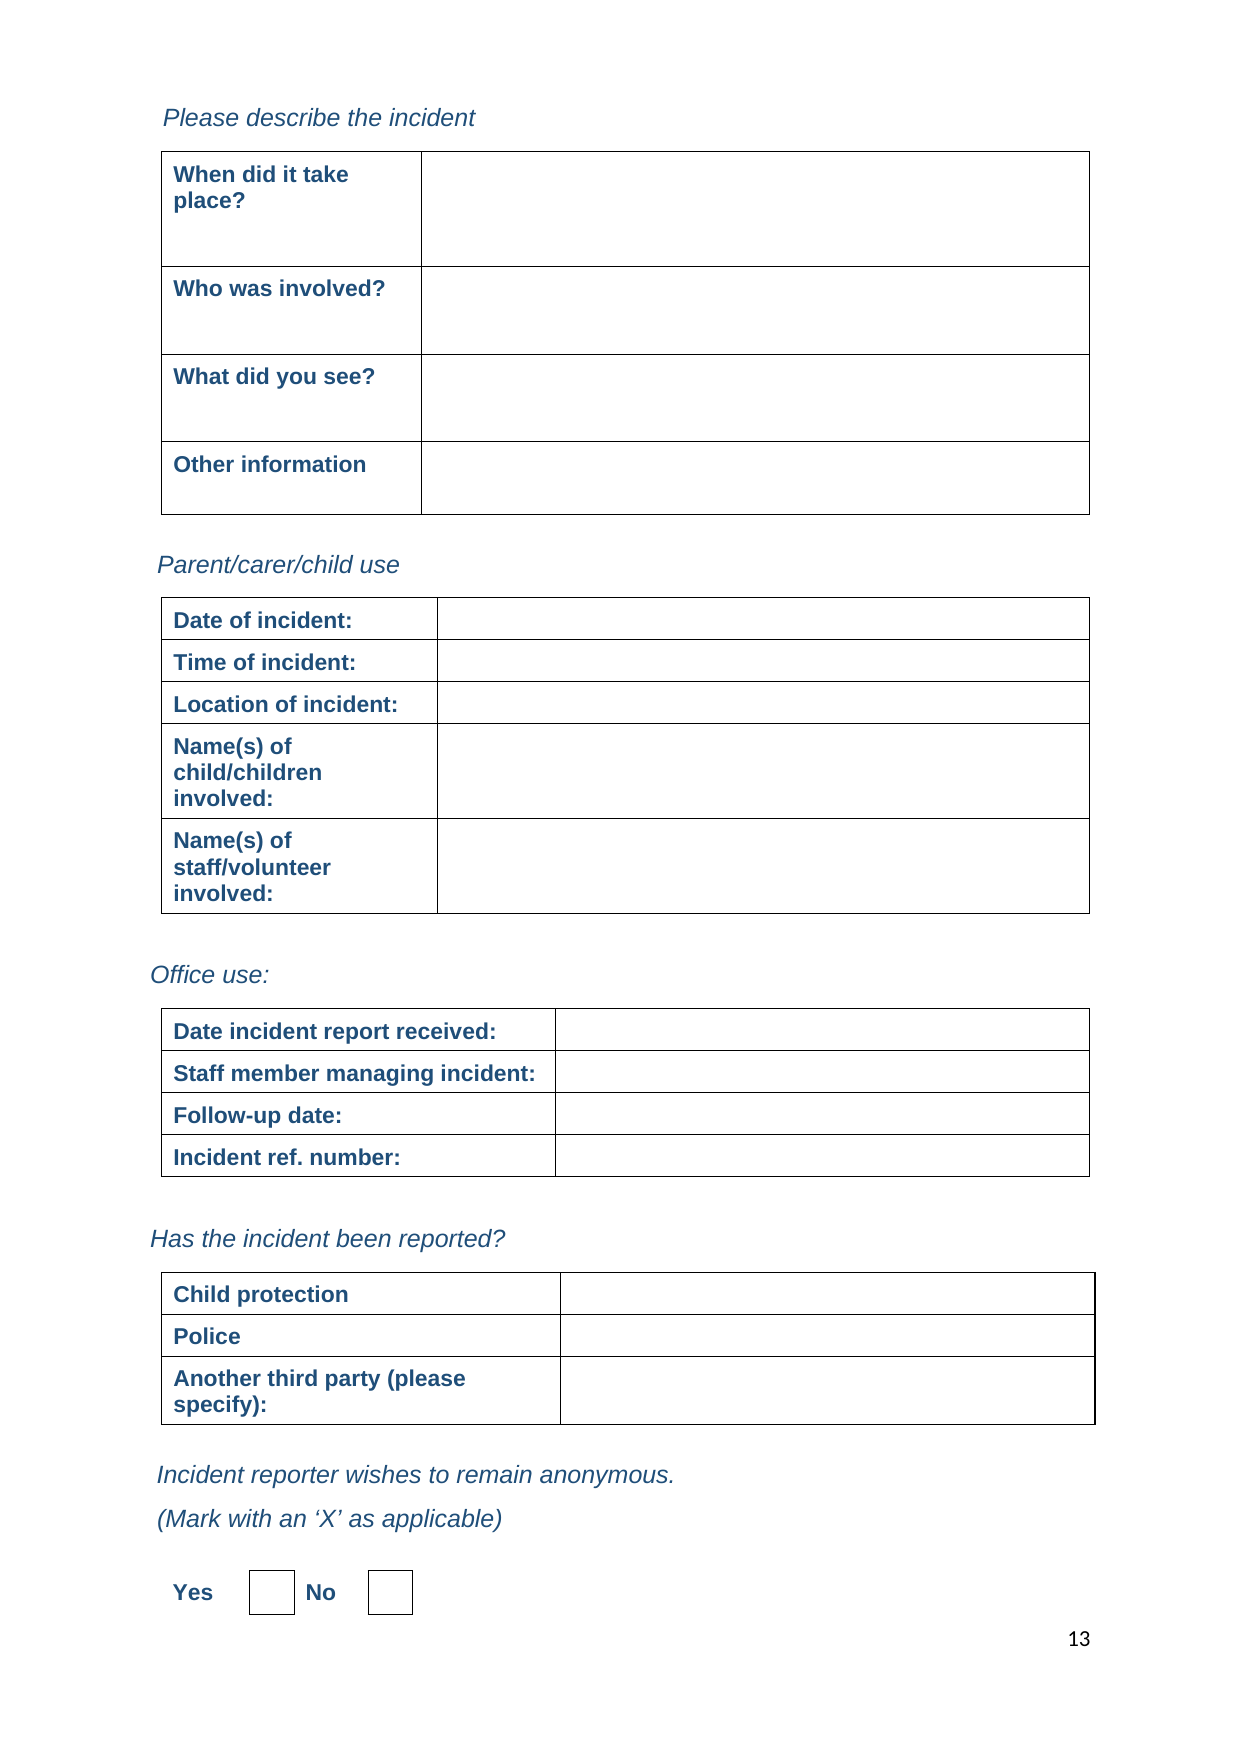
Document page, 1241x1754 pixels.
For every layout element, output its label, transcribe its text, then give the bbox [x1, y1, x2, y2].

table_header [369, 1571, 412, 1614]
text Has the incident been reported? [150, 1224, 1090, 1253]
table_cell [561, 1357, 1094, 1424]
table_cell [422, 442, 1089, 514]
table_cell [561, 1315, 1094, 1356]
table_cell [422, 355, 1089, 441]
table_header [556, 1009, 1089, 1050]
table_header Date of incident: [162, 598, 437, 639]
table_cell [438, 640, 1089, 681]
text Parent/carer/child use [150, 549, 1090, 578]
table_cell [438, 682, 1089, 723]
table_header No [295, 1570, 368, 1614]
table_cell Police [162, 1315, 560, 1356]
text Incident reporter wishes to remain anonymous. [150, 1460, 1090, 1488]
table_header [250, 1571, 294, 1614]
table_cell [556, 1093, 1089, 1134]
table_cell Other information [162, 442, 421, 514]
table_cell [556, 1051, 1089, 1092]
table_cell [422, 267, 1089, 353]
table_header [561, 1273, 1094, 1314]
table_header [438, 598, 1089, 639]
table_cell Name(s) of staff/volunteer involved: [162, 819, 437, 913]
table_cell Another third party (please specify): [162, 1357, 560, 1424]
table_header Yes [161, 1570, 249, 1614]
table_header When did it take place? [162, 152, 421, 266]
text Please describe the incident [150, 103, 1090, 132]
table_cell Time of incident: [162, 640, 437, 681]
table_cell Location of incident: [162, 682, 437, 723]
table_cell What did you see? [162, 355, 421, 441]
table_cell Who was involved? [162, 267, 421, 353]
table_header [422, 152, 1089, 266]
table_cell Follow-up date: [162, 1093, 555, 1134]
table_cell [556, 1135, 1089, 1176]
text (Mark with an ‘X’ as applicable) [150, 1507, 1090, 1532]
table_cell Incident ref. number: [162, 1135, 555, 1176]
table_header Child protection [162, 1273, 560, 1314]
table_header Date incident report received: [162, 1009, 555, 1050]
table_cell Name(s) of child/children involved: [162, 724, 437, 818]
table_cell [438, 819, 1089, 913]
table_cell Staff member managing incident: [162, 1051, 555, 1092]
text Office use: [150, 961, 1090, 989]
table_cell [438, 724, 1089, 818]
